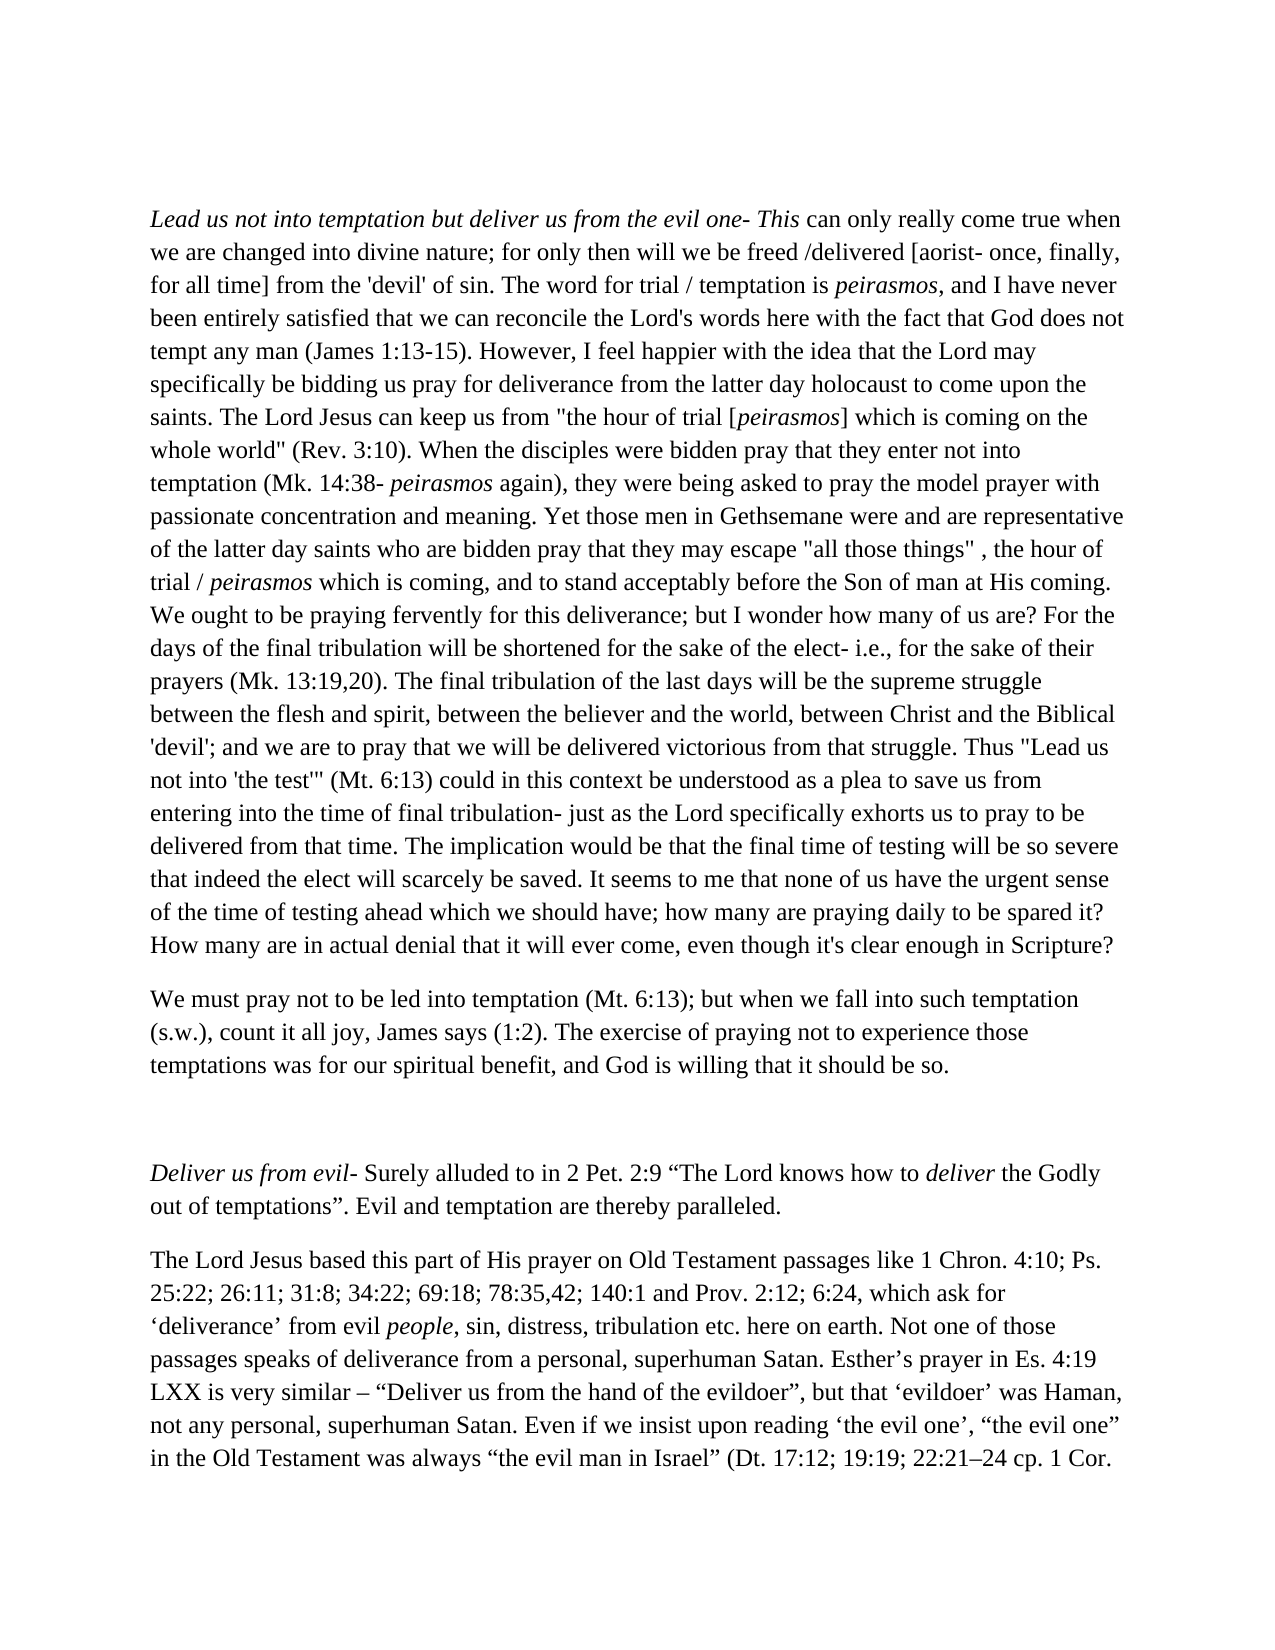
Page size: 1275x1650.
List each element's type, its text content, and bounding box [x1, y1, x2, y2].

text We must pray not to be led into temptation (Mt. 6:13); but when we fall into such temptation (s.w.), count it all joy, James says (1:2). The exercise of praying not to experience those temptations was for our spiritual benefit, and God is willing that it should be so. [150, 984, 1125, 1079]
text Deliver us from evil- Surely alluded to in 2 Pet. 2:9 “The Lord knows how to deliver the Godly out of temptations”. Evil and temptation are thereby paralleled. [150, 1158, 1125, 1220]
text Lead us not into temptation but deliver us from the evil one- This can only really come true when we are changed into divine nature; for only then will we be freed /delivered [aorist- once, finally, for all time] from the 'devil' of sin. The word for trial / temptation is peirasmos, and I have never been entirely satisfied that we can reconcile the Lord's words here with the fact that God does not tempt any man (James 1:13-15). However, I feel happier with the idea that the Lord may specifically be bidding us pray for deliverance from the latter day holocaust to come upon the saints. The Lord Jesus can keep us from "the hour of trial [peirasmos] which is coming on the whole world" (Rev. 3:10). When the disciples were bidden pray that they enter not into temptation (Mk. 14:38- peirasmos again), they were being asked to pray the model prayer with passionate concentration and meaning. Yet those men in Gethsemane were and are representative of the latter day saints who are bidden pray that they may escape "all those things" , the hour of trial / peirasmos which is coming, and to stand acceptably before the Son of man at His coming. We ought to be praying fervently for this deliverance; but I wonder how many of us are? For the days of the final tribulation will be shortened for the sake of the elect- i.e., for the sake of their prayers (Mk. 13:19,20). The final tribulation of the last days will be the supreme struggle between the flesh and spirit, between the believer and the world, between Christ and the Biblical 'devil'; and we are to pray that we will be delivered victorious from that struggle. Thus "Lead us not into 'the test'" (Mt. 6:13) could in this context be understood as a plea to save us from entering into the time of final tribulation- just as the Lord specifically exhorts us to pray to be delivered from that time. The implication would be that the final time of testing will be so severe that indeed the elect will scarcely be saved. It seems to me that none of us have the urgent sense of the time of testing ahead which we should have; how many are praying daily to be spared it? How many are in actual denial that it will ever come, even though it's clear enough in Scripture? [150, 204, 1125, 959]
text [150, 1245, 1125, 1472]
